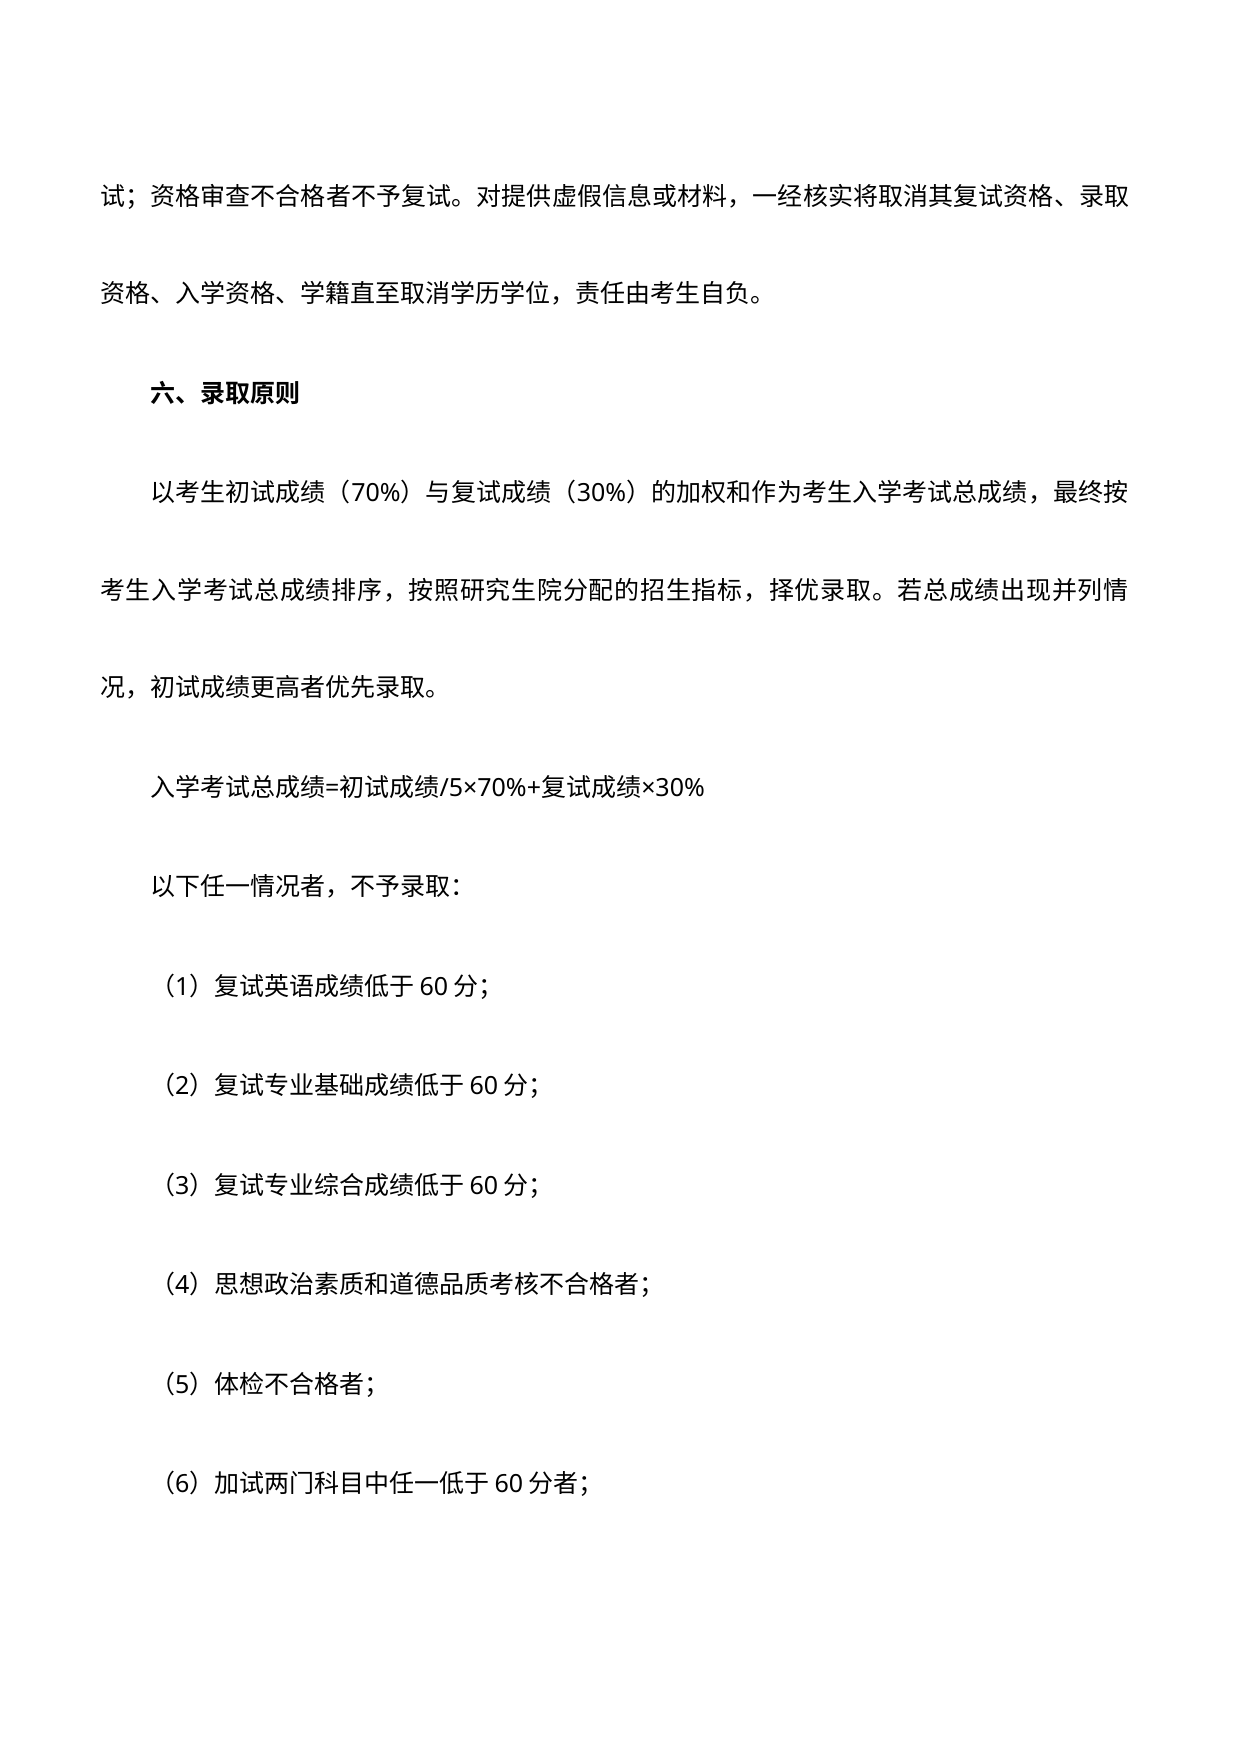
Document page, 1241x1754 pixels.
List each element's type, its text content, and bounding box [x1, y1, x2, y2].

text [100, 162, 1129, 324]
text 六、录取原则 [100, 359, 1129, 424]
text 入学考试总成绩=初试成绩/5×70%+复试成绩×30% [100, 753, 1129, 818]
text 以下任一情况者，不予录取： [100, 852, 1129, 917]
text 以考生初试成绩（70%）与复试成绩（30%）的加权和作为考生入学考试总成绩，最终按考生入学考试总成绩排序，按照研究生院分配的招生指标，择优录取。若总成绩出现并列情况，初试成绩更高者优先录取。 [100, 458, 1129, 718]
text （2）复试专业基础成绩低于60分； [100, 1051, 1129, 1116]
text （6）加试两门科目中任一低于60分者； [100, 1449, 1129, 1514]
text （4）思想政治素质和道德品质考核不合格者； [100, 1250, 1129, 1315]
text （5）体检不合格者； [100, 1350, 1129, 1415]
text （3）复试专业综合成绩低于60分； [100, 1151, 1129, 1216]
text （1）复试英语成绩低于60分； [100, 952, 1129, 1017]
